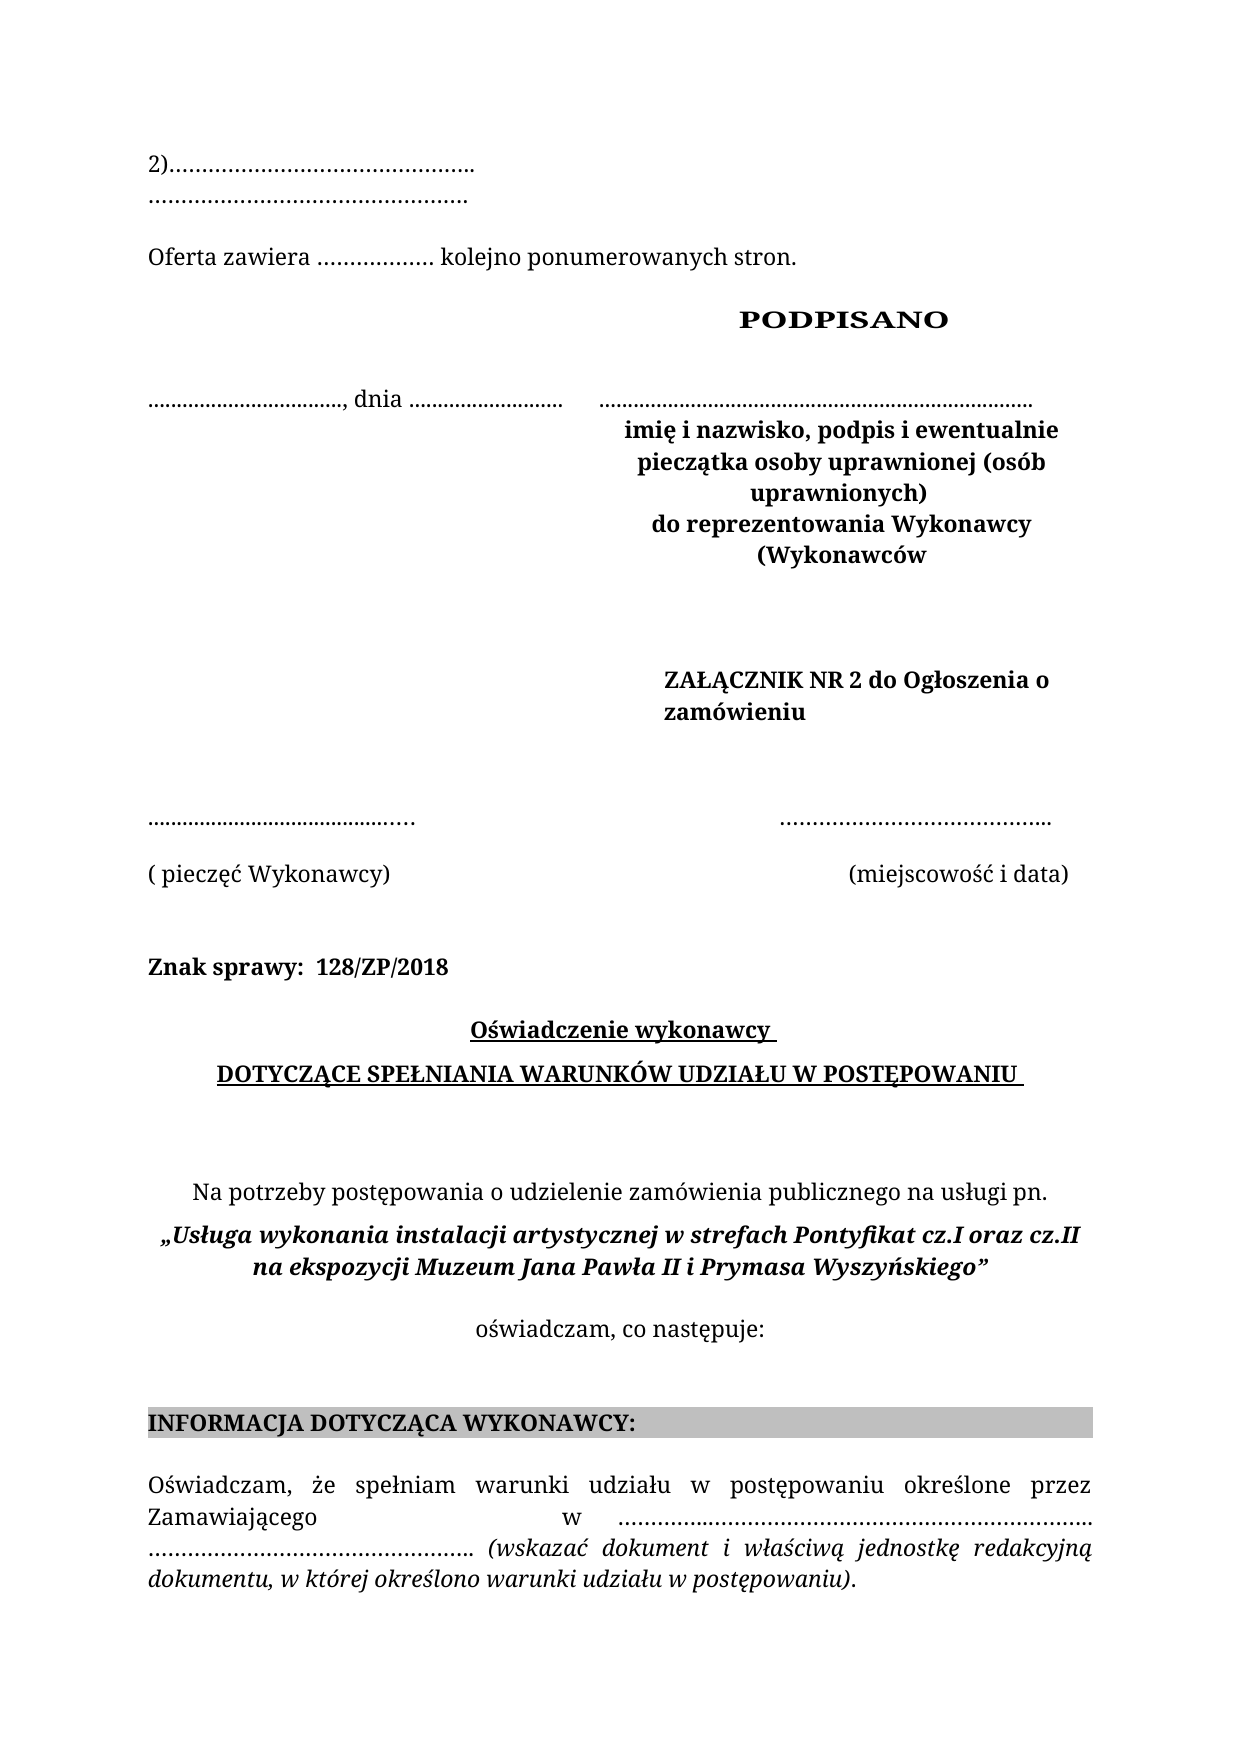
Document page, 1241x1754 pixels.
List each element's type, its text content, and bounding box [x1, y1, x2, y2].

text Na potrzeby postępowania o udzielenie zamówienia publicznego na usługi pn. [148, 1175, 1093, 1207]
text Oświadczam, że spełniam warunki udziału w postępowaniu określone przez Zamawiającego w …………..…………………………………………………..………………………………………….. (wskazać dokument i właściwą jednostkę redakcyjną dokumentu, w której określono warunki udziału w postępowaniu). [148, 1469, 1093, 1594]
text DOTYCZĄCE SPEŁNIANIA WARUNKÓW UDZIAŁU W POSTĘPOWANIU [148, 1058, 1093, 1113]
text Znak sprawy: 128/ZP/2018 [148, 951, 1093, 983]
text ......................................... …………………………………... [148, 801, 1093, 833]
text .................................., dnia ........................... ............................................................................ [148, 383, 1093, 414]
text ZAŁĄCZNIK NR 2 do Ogłoszenia o zamówieniu [664, 664, 1093, 727]
text …………………………………………. [148, 179, 1093, 210]
text oświadczam, co następuje: [148, 1313, 1093, 1344]
text Oświadczenie wykonawcy [148, 1014, 1093, 1045]
text imię i nazwisko, podpis i ewentualnie pieczątka osoby uprawnionej (osób uprawnionych) do reprezentowania Wykonawcy (Wykonawców [591, 414, 1093, 571]
text Oferta zawiera ……………… kolejno ponumerowanych stron. [148, 241, 1093, 273]
text PODPISANO [738, 304, 1093, 335]
text „Usługa wykonania instalacji artystycznej w strefach Pontyfikat cz.I oraz cz.II na ekspozycji Muzeum Jana Pawła II i Prymasa Wyszyńskiego” [148, 1219, 1093, 1282]
text INFORMACJA DOTYCZĄCA WYKONAWCY: [148, 1407, 1093, 1438]
text 2)……………………………………….. [148, 148, 1093, 179]
text ( pieczęć Wykonawcy) (miejscowość i data) [148, 858, 1093, 889]
